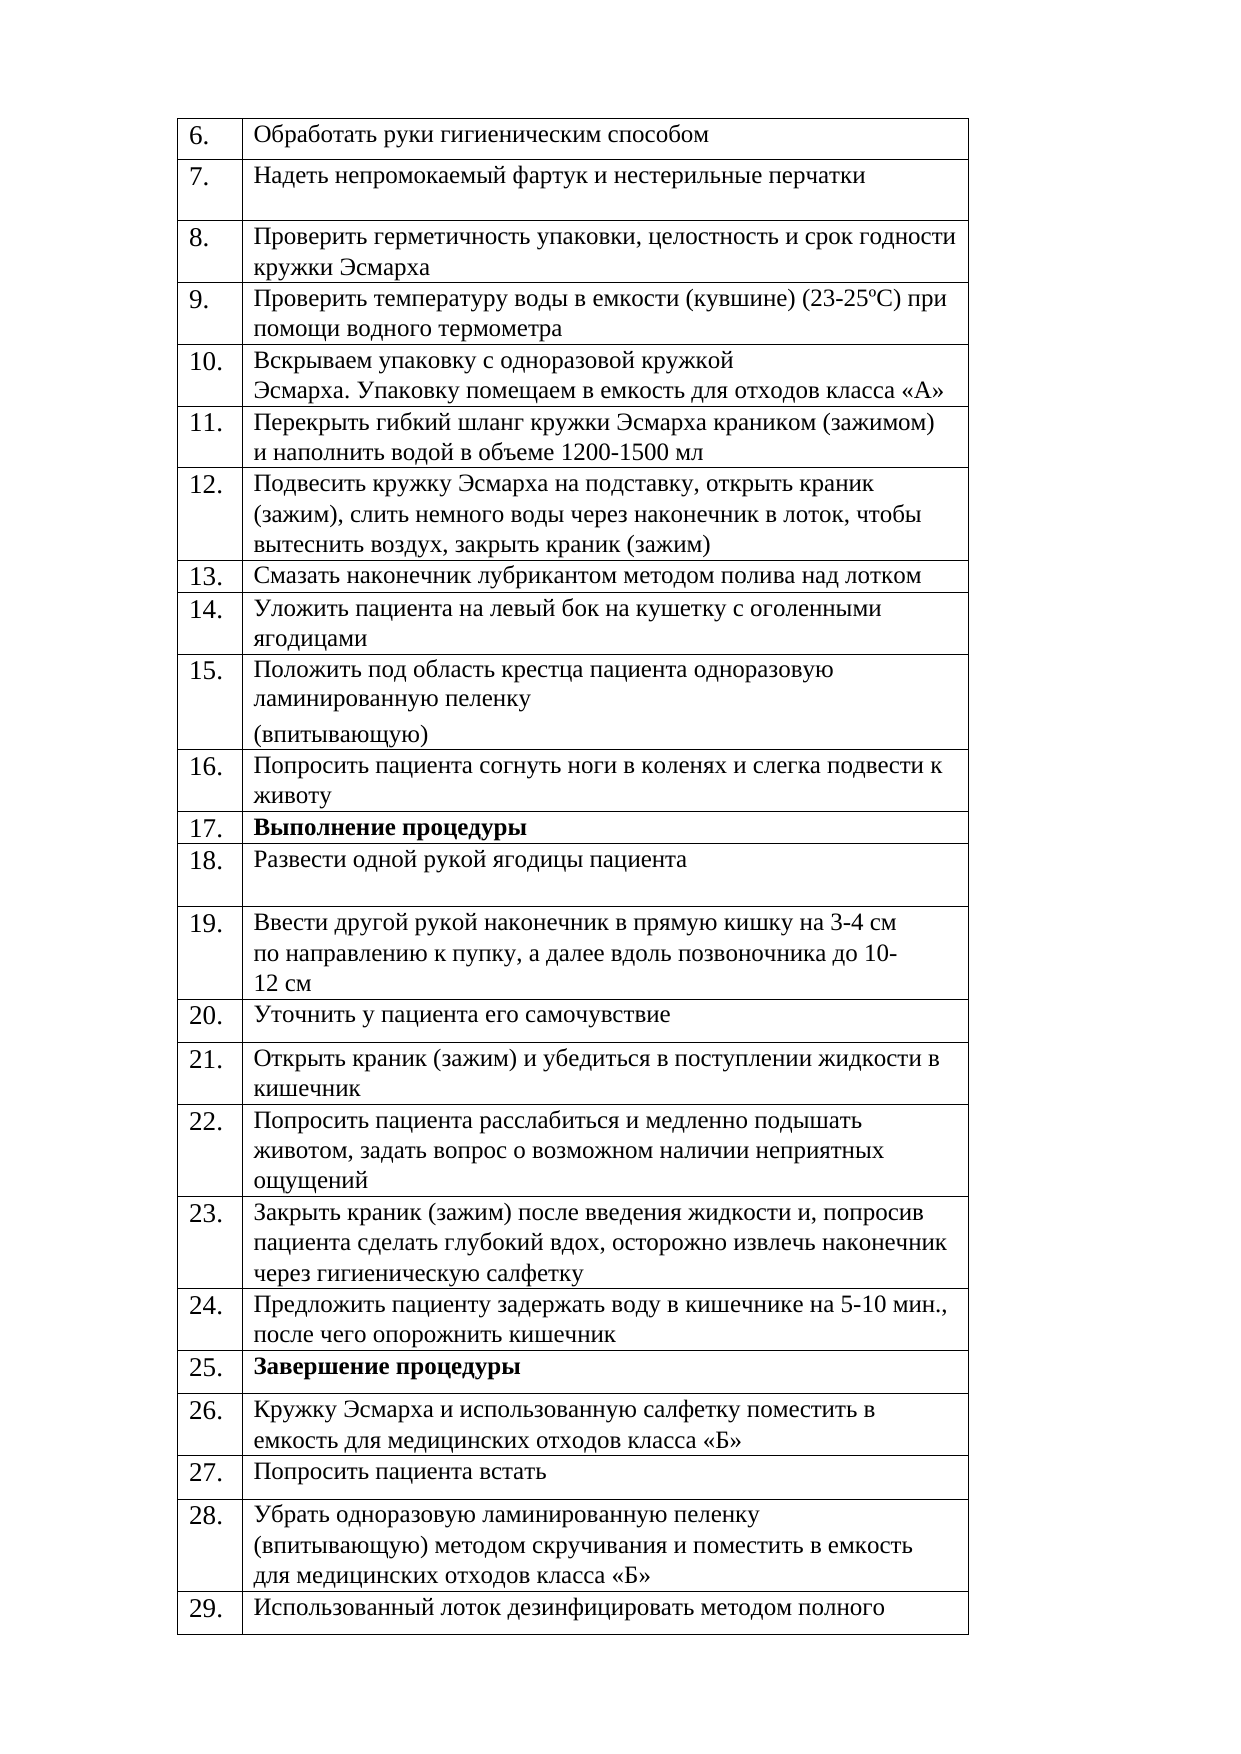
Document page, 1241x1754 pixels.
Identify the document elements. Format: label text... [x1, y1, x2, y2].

table_cell 24. [178, 1289, 242, 1350]
table_cell Проверить герметичность упаковки, целостность и срок годности кружки Эсмарха [243, 221, 968, 282]
table_cell Подвесить кружку Эсмарха на подставку, открыть краник (зажим), слить немного воды через наконечник в лоток, чтобы вытеснить воздух, закрыть краник (зажим) [243, 468, 968, 559]
table_cell Открыть краник (зажим) и убедиться в поступлении жидкости в кишечник [243, 1043, 968, 1104]
table_cell 25. [178, 1351, 242, 1393]
table_cell Убрать одноразовую ламинированную пеленку (впитывающую) методом скручивания и поместить в емкость для медицинских отходов класса «Б» [243, 1500, 968, 1591]
table_cell 7. [178, 160, 242, 220]
table_cell Выполнение процедуры [243, 812, 968, 843]
table_cell 9. [178, 283, 242, 344]
table_cell 18. [178, 844, 242, 906]
table_cell Попросить пациента встать [243, 1456, 968, 1498]
table_cell Перекрыть гибкий шланг кружки Эсмарха краником (зажимом) и наполнить водой в объеме 1200-1500 мл [243, 407, 968, 467]
table_cell 22. [178, 1105, 242, 1196]
table_cell Развести одной рукой ягодицы пациента [243, 844, 968, 906]
table_cell 17. [178, 812, 242, 843]
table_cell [243, 1592, 968, 1634]
table_cell 15. [178, 655, 242, 749]
table_cell 19. [178, 907, 242, 998]
table_cell 26. [178, 1394, 242, 1455]
table_cell 27. [178, 1456, 242, 1498]
table_cell 20. [178, 1000, 242, 1042]
table_cell 29. [178, 1592, 242, 1634]
table_cell Уточнить у пациента его самочувствие [243, 1000, 968, 1042]
table_cell 12. [178, 468, 242, 559]
table_cell 8. [178, 221, 242, 282]
table_cell Завершение процедуры [243, 1351, 968, 1393]
table_cell Попросить пациента расслабиться и медленно подышать животом, задать вопрос о возможном наличии неприятных ощущений [243, 1105, 968, 1196]
table_cell Предложить пациенту задержать воду в кишечнике на 5-10 мин., после чего опорожнить кишечник [243, 1289, 968, 1350]
table_cell 23. [178, 1197, 242, 1288]
table_cell Смазать наконечник лубрикантом методом полива над лотком [243, 561, 968, 592]
table_cell 21. [178, 1043, 242, 1104]
table_cell 16. [178, 750, 242, 811]
table_cell 13. [178, 561, 242, 592]
table_cell Уложить пациента на левый бок на кушетку с оголенными ягодицами [243, 593, 968, 653]
table_cell Кружку Эсмарха и использованную салфетку поместить в емкость для медицинских отходов класса «Б» [243, 1394, 968, 1455]
table_cell 11. [178, 407, 242, 467]
table_cell Положить под область крестца пациента одноразовую ламинированную пеленку (впитывающую) [243, 655, 968, 749]
table_cell Ввести другой рукой наконечник в прямую кишку на 3-4 см по направлению к пупку, а далее вдоль позвоночника до 10-12 см [243, 907, 968, 998]
table_cell Надеть непромокаемый фартук и нестерильные перчатки [243, 160, 968, 220]
table_cell Вскрываем упаковку с одноразовой кружкой Эсмарха. Упаковку помещаем в емкость для отходов класса «А» [243, 345, 968, 406]
table_cell 28. [178, 1500, 242, 1591]
table_cell Попросить пациента согнуть ноги в коленях и слегка подвести к животу [243, 750, 968, 811]
table_cell Закрыть краник (зажим) после введения жидкости и, попросив пациента сделать глубокий вдох, осторожно извлечь наконечник через гигиеническую салфетку [243, 1197, 968, 1288]
table_cell 10. [178, 345, 242, 406]
table_cell Проверить температуру воды в емкости (кувшине) (23-25ºС) при помощи водного термометра [243, 283, 968, 344]
table_cell Обработать руки гигиеническим способом [243, 119, 968, 159]
table_cell 6. [178, 119, 242, 159]
table_cell 14. [178, 593, 242, 653]
